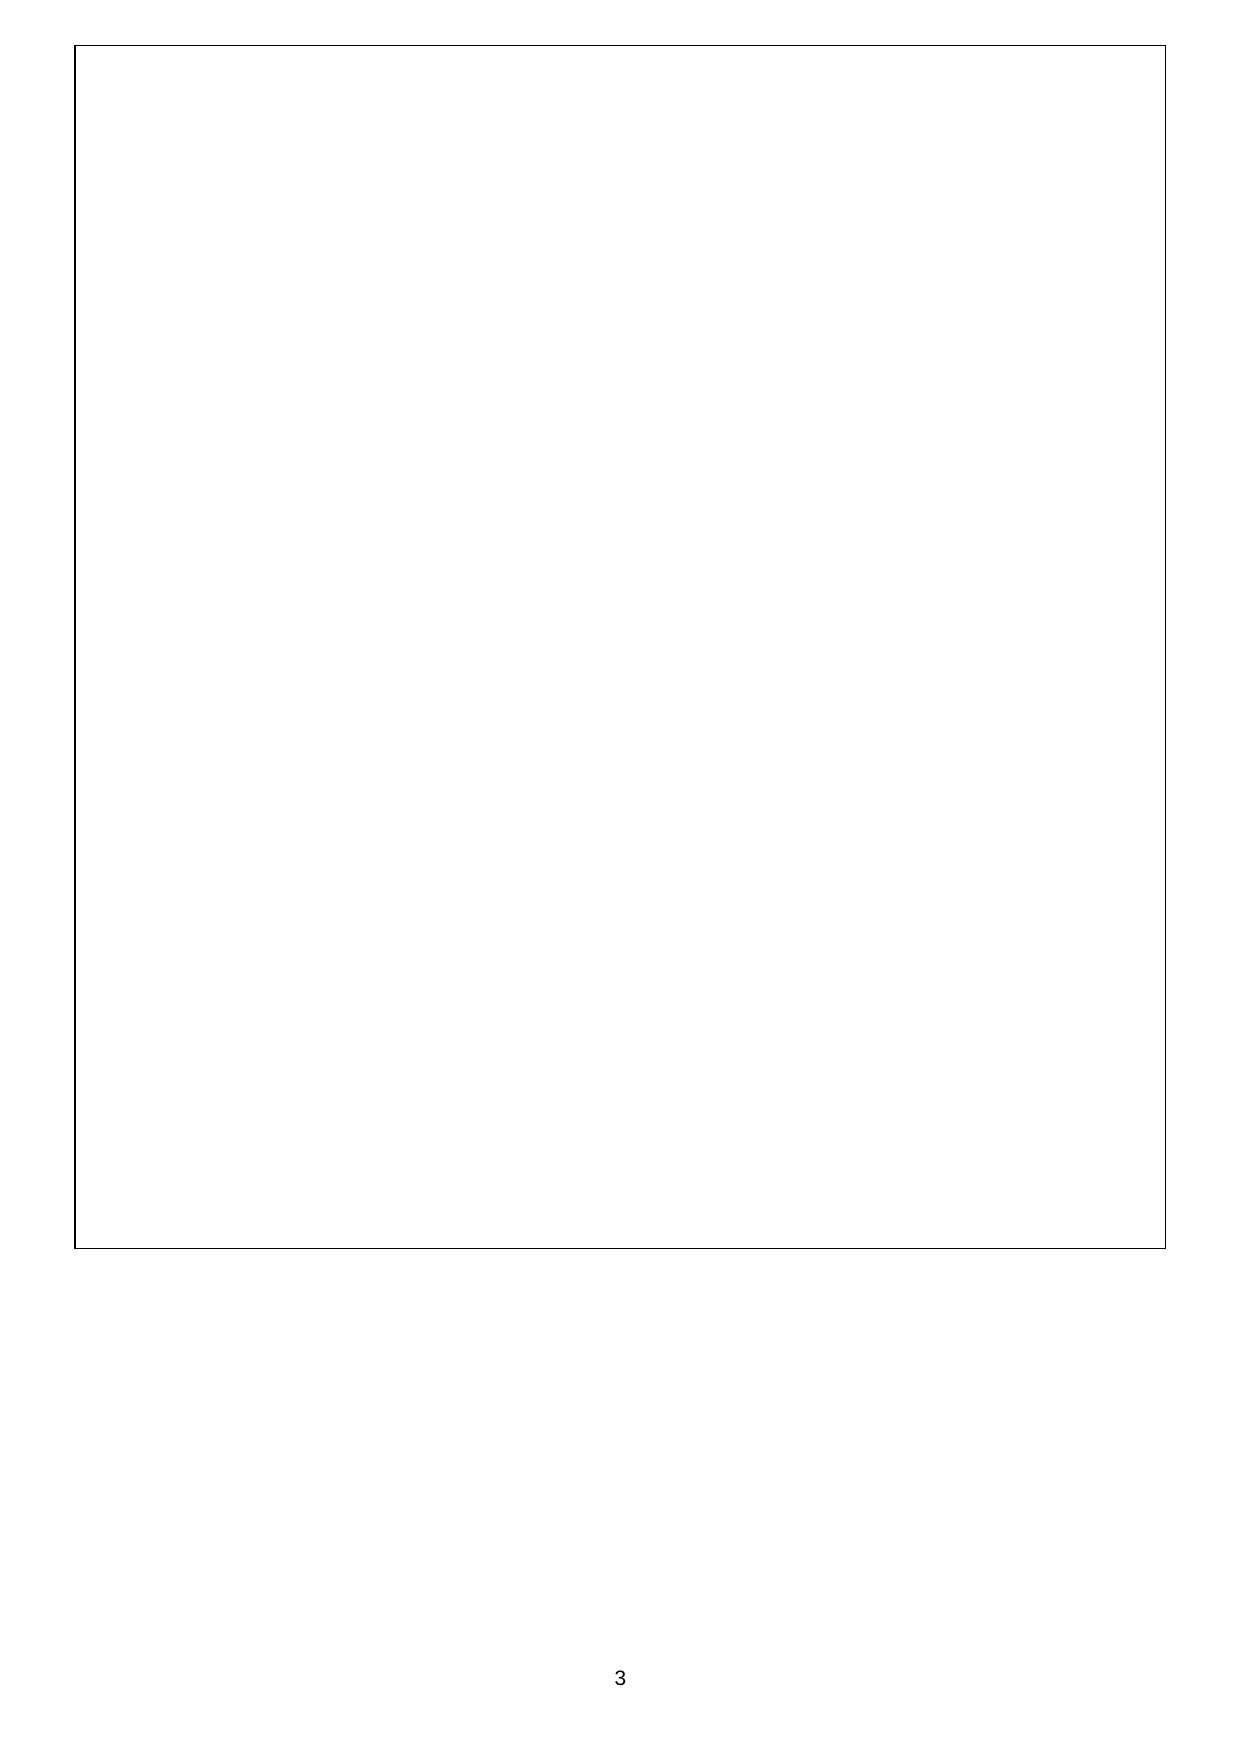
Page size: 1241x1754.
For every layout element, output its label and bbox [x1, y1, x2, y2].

table_cell [76, 46, 1165, 1248]
